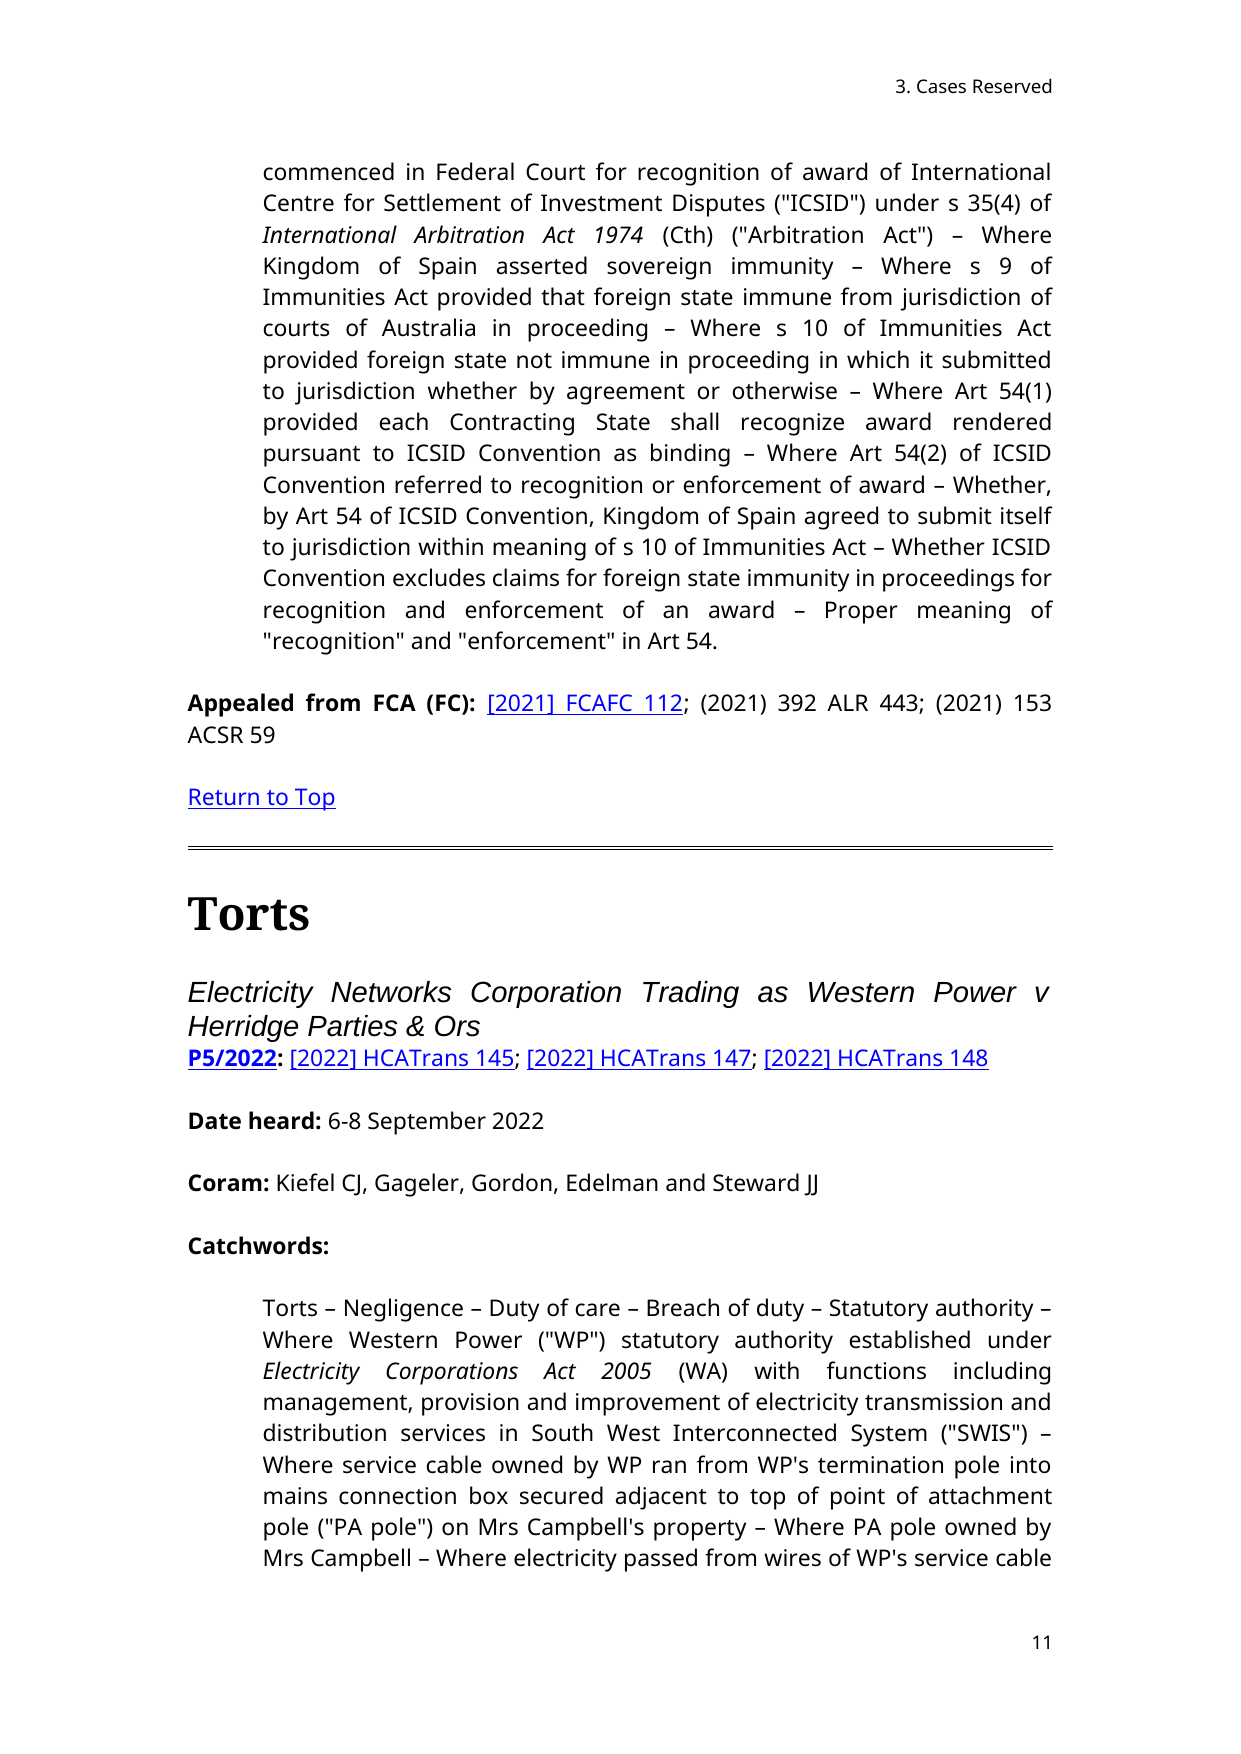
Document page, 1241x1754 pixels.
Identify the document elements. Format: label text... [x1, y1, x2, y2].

text P5/2022: [2022] HCATrans 145; [2022] HCATrans 147; [2022] HCATrans 148 [187, 1042, 1053, 1073]
text Coram: Kiefel CJ, Gageler, Gordon, Edelman and Steward JJ [187, 1167, 1053, 1198]
text Date heard: 6-8 September 2022 [187, 1105, 1053, 1136]
subtitle Torts [187, 882, 1053, 944]
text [262, 1292, 1053, 1573]
text Catchwords: [187, 1230, 1053, 1261]
text Return to Top [187, 781, 1053, 812]
subtitle Electricity Networks Corporation Trading as Western Power v Herridge Parties & Ors [187, 975, 1053, 1042]
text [262, 156, 1053, 656]
text Appealed from FCA (FC): [2021] FCAFC 112; (2021) 392 ALR 443; (2021) 153 ACSR 59 [187, 687, 1053, 750]
